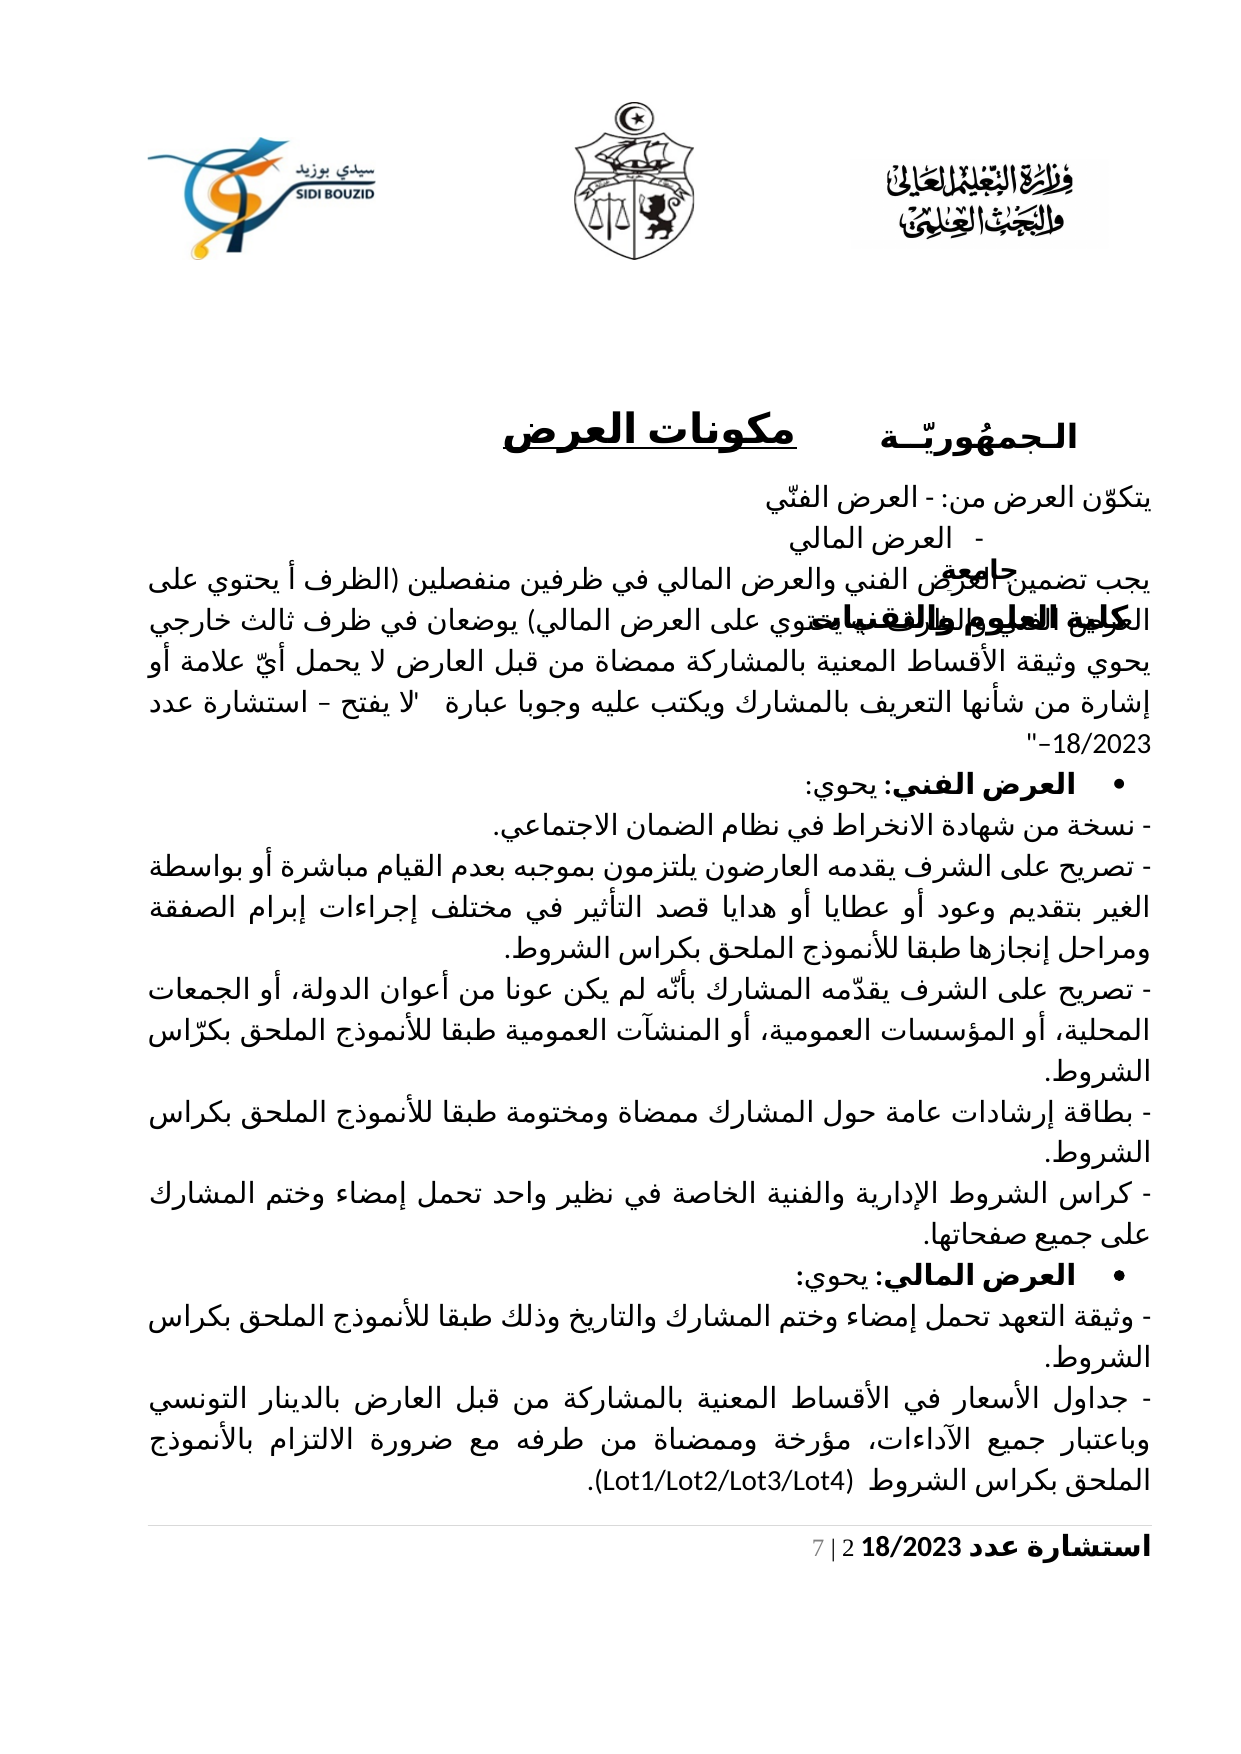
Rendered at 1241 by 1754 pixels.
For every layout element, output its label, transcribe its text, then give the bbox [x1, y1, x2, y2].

text - نسخة من شهادة الانخراط في نظام الضمان الاجتماعي. [148, 807, 1152, 843]
text - وثيقة التعهد تحمل إمضاء وختم المشارك والتاريخ وذلك طبقا للأنموذج الملحق بكراس الشروط. [148, 1298, 1152, 1375]
text - بطاقة إرشادات عامة حول المشارك ممضاة ومختومة طبقا للأنموذج الملحق بكراس الشروط. [148, 1094, 1152, 1170]
picture [850, 159, 1109, 249]
text مكونات العرض [148, 403, 1152, 454]
picture [147, 137, 376, 260]
list العرض المالي: يحوي: [148, 1257, 1114, 1293]
text - تصريح على الشرف يقدّمه المشارك بأنّه لم يكن عونا من أعوان الدولة، أو الجمعات المحلية، أو المؤسسات العمومية، أو المنشآت العمومية طبقا للأنموذج الملحق بكرّاس الشروط. [148, 971, 1152, 1088]
text - كراس الشروط الإدارية والفنية الخاصة في نظير واحد تحمل إمضاء وختم المشارك على جميع صفحاتها. [148, 1176, 1152, 1252]
list العرض المالي [148, 521, 974, 556]
list العرض الفني: يحوي: [148, 766, 1114, 802]
text يتكوّن العرض من: - العرض الفنّي [148, 479, 1152, 515]
text يجب تضمين العرض الفني والعرض المالي في ظرفين منفصلين (الظرف أ يحتوي على العرض الفني والظرف ب يحتوي على العرض المالي) يوضعان في ظرف ثالث خارجي يحوي وثيقة الأقساط المعنية بالمشاركة ممضاة من قبل العارض لا يحمل أيّ علامة أو إشارة من شأنها التعريف بالمشارك ويكتب عليه وجوبا عبارة " لا يفتح – استشارة عدد 18/2023–" [148, 561, 1152, 761]
picture [574, 102, 695, 260]
text - تصريح على الشرف يقدمه العارضون يلتزمون بموجبه بعدم القيام مباشرة أو بواسطة الغير بتقديم وعود أو عطايا أو هدايا قصد التأثير في مختلف إجراءات إبرام الصفقة ومراحل إنجازها طبقا للأنموذج الملحق بكراس الشروط. [148, 848, 1152, 966]
text - جداول الأسعار في الأقساط المعنية بالمشاركة من قبل العارض بالدينار التونسي وباعتبار جميع الآداءات، مؤرخة وممضىاة من طرفه مع ضرورة الالتزام بالأنموذج الملحق بكراس الشروط (Lot1/Lot2/Lot3/Lot4). [148, 1380, 1152, 1498]
